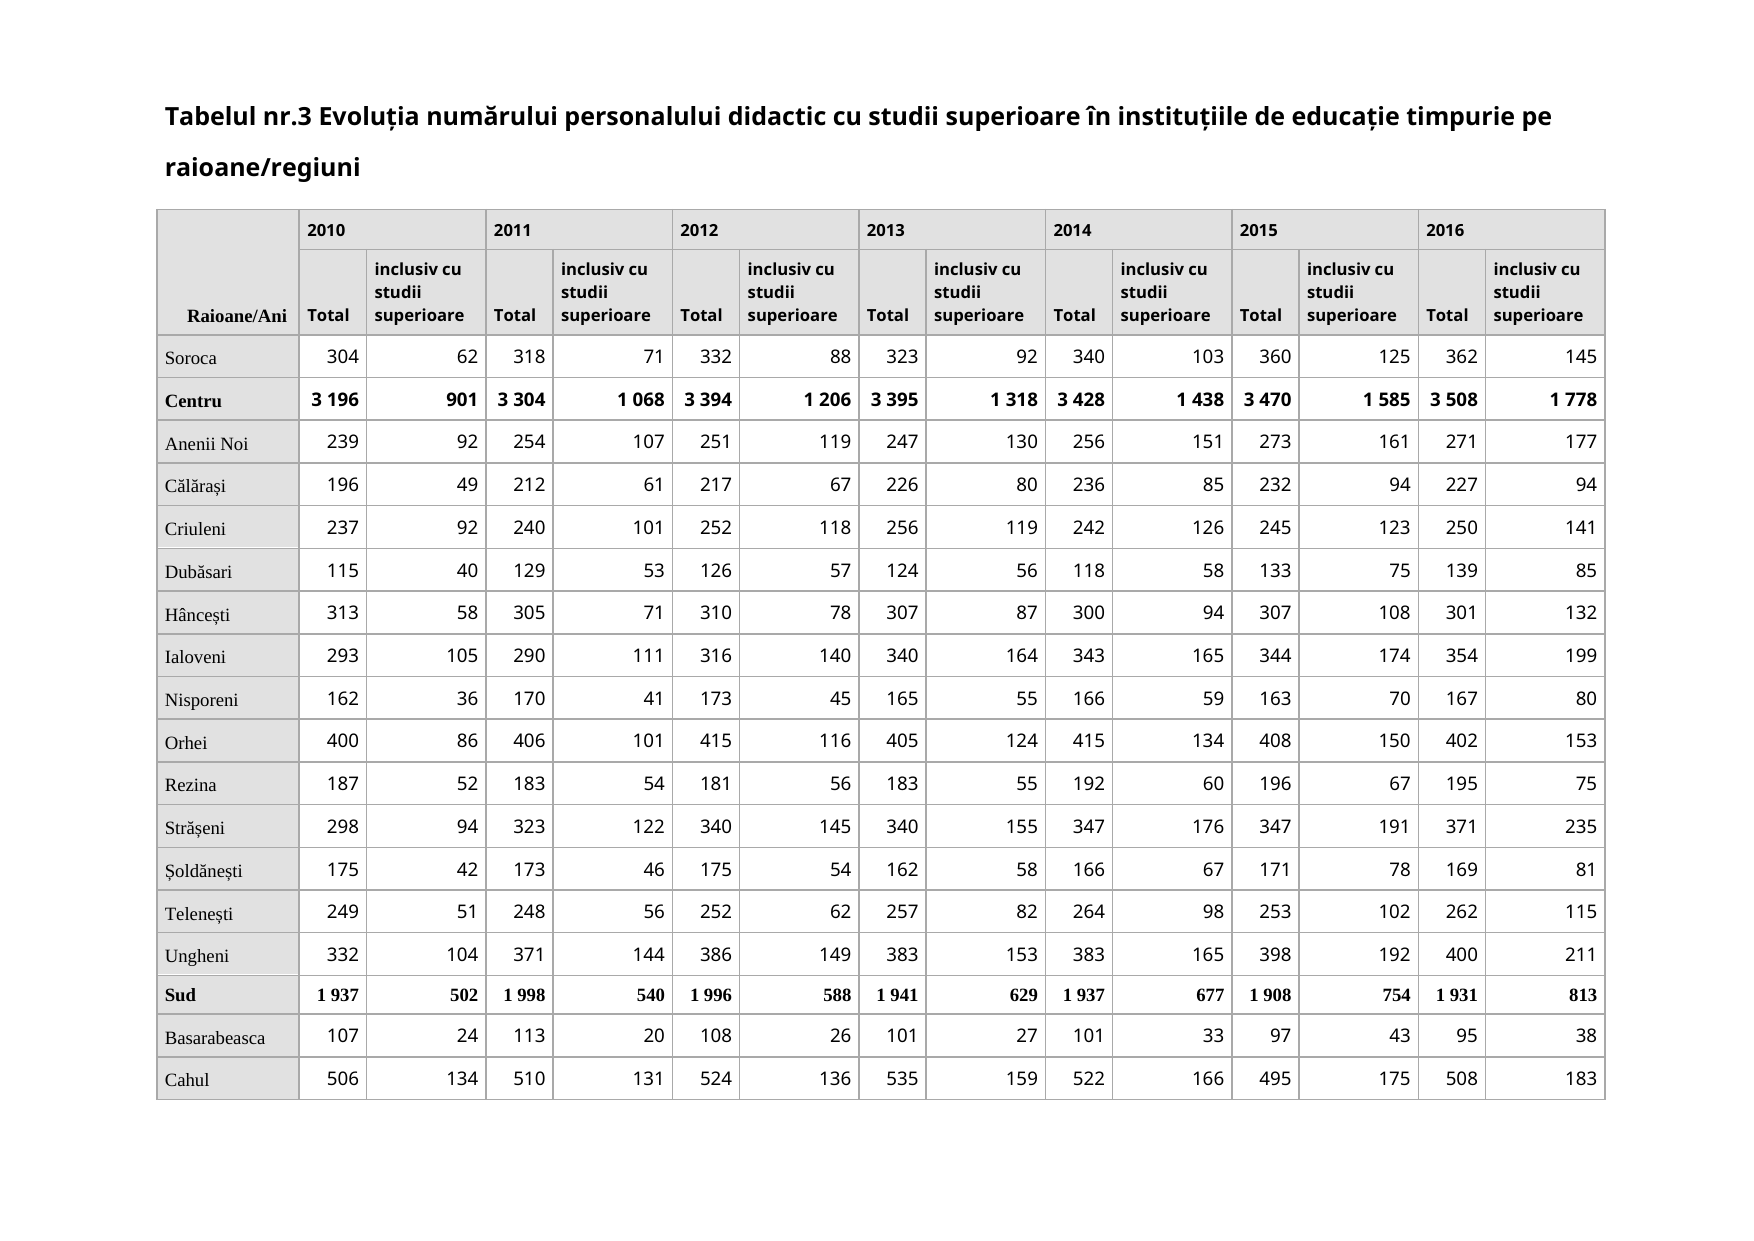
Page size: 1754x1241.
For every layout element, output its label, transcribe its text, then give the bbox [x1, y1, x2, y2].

table_cell 40 [367, 549, 485, 590]
table_cell 141 [1486, 506, 1604, 547]
table_cell 119 [927, 506, 1045, 547]
table_cell inclusiv cu studii superioare [1113, 250, 1231, 334]
table_cell 56 [554, 891, 672, 932]
table_cell 55 [927, 677, 1045, 718]
table_cell 212 [487, 464, 552, 505]
table_cell 1 931 [1419, 976, 1485, 1013]
table_cell Ialoveni [158, 635, 298, 676]
table_cell 239 [300, 421, 366, 462]
table_cell 2011 [487, 210, 672, 249]
table_cell 58 [1113, 549, 1231, 590]
table_cell 57 [740, 549, 858, 590]
table_cell 101 [860, 1015, 925, 1056]
table_cell 38 [1486, 1015, 1604, 1056]
table_cell 305 [487, 592, 552, 633]
table_cell 1 778 [1486, 378, 1604, 419]
table_cell 71 [554, 336, 672, 377]
table_cell 354 [1419, 635, 1485, 676]
table_cell 27 [927, 1015, 1045, 1056]
table_cell 163 [1233, 677, 1298, 718]
table_cell 304 [300, 336, 366, 377]
table_cell 187 [300, 763, 366, 804]
table_cell 166 [1046, 677, 1112, 718]
table_cell inclusiv cu studii superioare [367, 250, 485, 334]
table_cell 677 [1113, 976, 1231, 1013]
table_cell 813 [1486, 976, 1604, 1013]
table_cell 2015 [1233, 210, 1418, 249]
table_cell 252 [673, 891, 739, 932]
table_cell 405 [860, 720, 925, 761]
table_cell 133 [1233, 549, 1298, 590]
table_cell 155 [927, 805, 1045, 846]
table_cell 323 [860, 336, 925, 377]
table_cell 408 [1233, 720, 1298, 761]
table_cell 177 [1486, 421, 1604, 462]
table_cell 360 [1233, 336, 1298, 377]
table_cell 61 [554, 464, 672, 505]
table_cell 495 [1233, 1058, 1298, 1099]
table_cell 257 [860, 891, 925, 932]
table_cell 192 [1300, 933, 1418, 974]
table_cell 1 996 [673, 976, 739, 1013]
table_cell 199 [1486, 635, 1604, 676]
table_cell 107 [300, 1015, 366, 1056]
table_cell 2014 [1046, 210, 1231, 249]
table_cell 3 508 [1419, 378, 1485, 419]
table_cell 183 [1486, 1058, 1604, 1099]
table_cell 240 [487, 506, 552, 547]
table_cell Anenii Noi [158, 421, 298, 462]
table_cell 252 [673, 506, 739, 547]
table_cell 56 [927, 549, 1045, 590]
table_cell Cahul [158, 1058, 298, 1099]
table_cell 94 [1486, 464, 1604, 505]
table_cell 1 438 [1113, 378, 1231, 419]
table_cell Centru [158, 378, 298, 419]
table_cell 290 [487, 635, 552, 676]
table_cell 506 [300, 1058, 366, 1099]
table_cell 36 [367, 677, 485, 718]
table_cell 402 [1419, 720, 1485, 761]
table_cell 3 428 [1046, 378, 1112, 419]
table_cell 3 470 [1233, 378, 1298, 419]
table_cell 53 [554, 549, 672, 590]
table_cell 145 [1486, 336, 1604, 377]
table_cell 510 [487, 1058, 552, 1099]
table_cell 340 [860, 635, 925, 676]
table_cell 901 [367, 378, 485, 419]
table_cell 1 068 [554, 378, 672, 419]
table_cell 108 [1300, 592, 1418, 633]
table_cell 400 [300, 720, 366, 761]
table_cell 55 [927, 763, 1045, 804]
table_cell 415 [1046, 720, 1112, 761]
table_cell 54 [554, 763, 672, 804]
table_cell Nisporeni [158, 677, 298, 718]
table_cell inclusiv cu studii superioare [1486, 250, 1604, 334]
table_cell 3 304 [487, 378, 552, 419]
table_cell 588 [740, 976, 858, 1013]
table_cell 249 [300, 891, 366, 932]
table_cell 332 [300, 933, 366, 974]
table_cell 131 [554, 1058, 672, 1099]
table_cell 145 [740, 805, 858, 846]
table_cell 347 [1046, 805, 1112, 846]
table_cell 226 [860, 464, 925, 505]
table_cell 129 [487, 549, 552, 590]
table_cell Hâncești [158, 592, 298, 633]
table_cell 116 [740, 720, 858, 761]
table_cell 347 [1233, 805, 1298, 846]
table_cell 253 [1233, 891, 1298, 932]
table_cell Orhei [158, 720, 298, 761]
table_cell 2016 [1419, 210, 1604, 249]
table_cell 1 941 [860, 976, 925, 1013]
table_cell 2012 [673, 210, 858, 249]
table_cell Basarabeasca [158, 1015, 298, 1056]
table_cell 3 196 [300, 378, 366, 419]
table_cell 251 [673, 421, 739, 462]
table_cell 113 [487, 1015, 552, 1056]
table_cell 166 [1113, 1058, 1231, 1099]
table_cell 67 [1300, 763, 1418, 804]
table_cell 217 [673, 464, 739, 505]
table_cell 340 [1046, 336, 1112, 377]
table_cell 300 [1046, 592, 1112, 633]
table_cell 1 318 [927, 378, 1045, 419]
table_cell 1 206 [740, 378, 858, 419]
table_cell 332 [673, 336, 739, 377]
table_cell 111 [554, 635, 672, 676]
table_cell Total [300, 250, 366, 334]
table_cell 271 [1419, 421, 1485, 462]
table_cell 108 [673, 1015, 739, 1056]
table_cell 175 [673, 848, 739, 889]
table_cell 232 [1233, 464, 1298, 505]
table_cell 124 [860, 549, 925, 590]
table_cell 256 [860, 506, 925, 547]
table_cell 250 [1419, 506, 1485, 547]
table_cell 371 [1419, 805, 1485, 846]
table_cell 383 [1046, 933, 1112, 974]
table_cell 130 [927, 421, 1045, 462]
table_cell Șoldănești [158, 848, 298, 889]
table_cell 115 [1486, 891, 1604, 932]
table_cell 62 [740, 891, 858, 932]
table_cell 24 [367, 1015, 485, 1056]
table_cell 75 [1300, 549, 1418, 590]
table_cell 70 [1300, 677, 1418, 718]
table_cell Criuleni [158, 506, 298, 547]
table_cell 195 [1419, 763, 1485, 804]
table_cell 1 585 [1300, 378, 1418, 419]
table_cell 43 [1300, 1015, 1418, 1056]
table_cell 192 [1046, 763, 1112, 804]
table_cell 754 [1300, 976, 1418, 1013]
table_cell 174 [1300, 635, 1418, 676]
table_cell Total [1046, 250, 1112, 334]
table_cell 2013 [860, 210, 1045, 249]
table_cell 508 [1419, 1058, 1485, 1099]
table_cell 95 [1419, 1015, 1485, 1056]
table_cell Soroca [158, 336, 298, 377]
table_cell Total [673, 250, 739, 334]
table_cell 101 [554, 720, 672, 761]
table_cell 54 [740, 848, 858, 889]
table_cell 58 [367, 592, 485, 633]
table_cell 522 [1046, 1058, 1112, 1099]
table_cell 87 [927, 592, 1045, 633]
table_cell 94 [1300, 464, 1418, 505]
table_cell 524 [673, 1058, 739, 1099]
table_cell 165 [1113, 635, 1231, 676]
table_cell 298 [300, 805, 366, 846]
table_cell Ungheni [158, 933, 298, 974]
table_cell 343 [1046, 635, 1112, 676]
table_cell 181 [673, 763, 739, 804]
table_cell 58 [927, 848, 1045, 889]
table_cell 60 [1113, 763, 1231, 804]
table_cell 51 [367, 891, 485, 932]
table_cell Călărași [158, 464, 298, 505]
table_cell 75 [1486, 763, 1604, 804]
table_cell 247 [860, 421, 925, 462]
table_cell 165 [860, 677, 925, 718]
table_cell 94 [1113, 592, 1231, 633]
table_cell 45 [740, 677, 858, 718]
table_cell 97 [1233, 1015, 1298, 1056]
table_cell 162 [860, 848, 925, 889]
table_cell 196 [300, 464, 366, 505]
table_cell 85 [1113, 464, 1231, 505]
table_cell Dubăsari [158, 549, 298, 590]
table_cell 159 [927, 1058, 1045, 1099]
table_cell 153 [927, 933, 1045, 974]
table_cell 67 [740, 464, 858, 505]
table_cell 398 [1233, 933, 1298, 974]
table_cell 42 [367, 848, 485, 889]
table_cell 236 [1046, 464, 1112, 505]
table_cell 340 [673, 805, 739, 846]
table_cell 170 [487, 677, 552, 718]
table_cell 153 [1486, 720, 1604, 761]
table_cell 150 [1300, 720, 1418, 761]
table_cell 104 [367, 933, 485, 974]
table_cell 3 395 [860, 378, 925, 419]
table_cell 62 [367, 336, 485, 377]
table_cell 383 [860, 933, 925, 974]
table_cell 140 [740, 635, 858, 676]
table_cell 92 [367, 421, 485, 462]
table_cell 175 [1300, 1058, 1418, 1099]
table_cell 169 [1419, 848, 1485, 889]
table_cell 107 [554, 421, 672, 462]
table_cell 139 [1419, 549, 1485, 590]
table_cell 144 [554, 933, 672, 974]
table_cell 273 [1233, 421, 1298, 462]
table_cell 1 908 [1233, 976, 1298, 1013]
table_cell 227 [1419, 464, 1485, 505]
table_cell 371 [487, 933, 552, 974]
table_cell 318 [487, 336, 552, 377]
table_cell 316 [673, 635, 739, 676]
table_cell 310 [673, 592, 739, 633]
table_cell Sud [158, 976, 298, 1013]
table_cell 293 [300, 635, 366, 676]
table_cell Total [487, 250, 552, 334]
table_cell inclusiv cu studii superioare [554, 250, 672, 334]
table_cell 307 [1233, 592, 1298, 633]
table_cell 301 [1419, 592, 1485, 633]
table_cell 248 [487, 891, 552, 932]
table_cell 535 [860, 1058, 925, 1099]
table_cell 415 [673, 720, 739, 761]
table_cell 362 [1419, 336, 1485, 377]
table_cell Total [1419, 250, 1485, 334]
table_cell 1 937 [1046, 976, 1112, 1013]
table_cell 136 [740, 1058, 858, 1099]
table_cell 161 [1300, 421, 1418, 462]
table_cell 165 [1113, 933, 1231, 974]
table_cell 102 [1300, 891, 1418, 932]
table_cell 115 [300, 549, 366, 590]
table_cell 26 [740, 1015, 858, 1056]
table_cell 183 [860, 763, 925, 804]
table_cell 344 [1233, 635, 1298, 676]
table_cell 134 [1113, 720, 1231, 761]
table_cell 20 [554, 1015, 672, 1056]
table_cell 254 [487, 421, 552, 462]
table_cell 307 [860, 592, 925, 633]
table_cell inclusiv cu studii superioare [740, 250, 858, 334]
table_cell 629 [927, 976, 1045, 1013]
table_cell 196 [1233, 763, 1298, 804]
table_header Tabelul nr.3 Evoluția numărului personalului didactic cu studii superioare în instituțiile de educație timpurie pe raioane/regiuni [157, 59, 1605, 209]
table_cell 162 [300, 677, 366, 718]
table_cell Total [1233, 250, 1298, 334]
table_cell 1 937 [300, 976, 366, 1013]
table_cell Telenești [158, 891, 298, 932]
table_cell 323 [487, 805, 552, 846]
table_cell 119 [740, 421, 858, 462]
table_cell 245 [1233, 506, 1298, 547]
table_cell 3 394 [673, 378, 739, 419]
table_cell 173 [487, 848, 552, 889]
table_cell 262 [1419, 891, 1485, 932]
table_cell 149 [740, 933, 858, 974]
table_cell 123 [1300, 506, 1418, 547]
table_cell Rezina [158, 763, 298, 804]
table_cell 2010 [300, 210, 485, 249]
table_cell 41 [554, 677, 672, 718]
table_cell 400 [1419, 933, 1485, 974]
table_cell 126 [673, 549, 739, 590]
table_cell 242 [1046, 506, 1112, 547]
table_cell 33 [1113, 1015, 1231, 1056]
table_cell 166 [1046, 848, 1112, 889]
table_cell 101 [554, 506, 672, 547]
table_cell 122 [554, 805, 672, 846]
table_cell 105 [367, 635, 485, 676]
table_cell 86 [367, 720, 485, 761]
table_cell 125 [1300, 336, 1418, 377]
table_cell 88 [740, 336, 858, 377]
table_cell 171 [1233, 848, 1298, 889]
table_cell 80 [1486, 677, 1604, 718]
table_cell 183 [487, 763, 552, 804]
table_cell 164 [927, 635, 1045, 676]
table_cell 540 [554, 976, 672, 1013]
table_cell 98 [1113, 891, 1231, 932]
table_cell 167 [1419, 677, 1485, 718]
table_cell 118 [740, 506, 858, 547]
table_cell Total [860, 250, 925, 334]
table_cell 134 [367, 1058, 485, 1099]
table_cell 132 [1486, 592, 1604, 633]
table_cell 151 [1113, 421, 1231, 462]
table_cell 59 [1113, 677, 1231, 718]
table_cell Strășeni [158, 805, 298, 846]
table_cell 52 [367, 763, 485, 804]
table_cell 502 [367, 976, 485, 1013]
table_cell 80 [927, 464, 1045, 505]
table_cell 237 [300, 506, 366, 547]
table_cell 124 [927, 720, 1045, 761]
table_cell 85 [1486, 549, 1604, 590]
table_cell 1 998 [487, 976, 552, 1013]
table_cell 191 [1300, 805, 1418, 846]
table_cell 313 [300, 592, 366, 633]
table_cell 176 [1113, 805, 1231, 846]
table_cell 406 [487, 720, 552, 761]
table_cell 118 [1046, 549, 1112, 590]
table_cell inclusiv cu studii superioare [927, 250, 1045, 334]
table_cell Raioane/Ani [158, 210, 298, 334]
table_cell 82 [927, 891, 1045, 932]
table_cell 386 [673, 933, 739, 974]
table_cell 211 [1486, 933, 1604, 974]
table_cell 264 [1046, 891, 1112, 932]
table_cell 78 [740, 592, 858, 633]
table_cell 71 [554, 592, 672, 633]
table_cell 81 [1486, 848, 1604, 889]
table_cell 101 [1046, 1015, 1112, 1056]
table_cell 175 [300, 848, 366, 889]
table_cell 92 [927, 336, 1045, 377]
table_cell 173 [673, 677, 739, 718]
table_cell 126 [1113, 506, 1231, 547]
table_cell 78 [1300, 848, 1418, 889]
table_cell 46 [554, 848, 672, 889]
table_cell 92 [367, 506, 485, 547]
table_cell 256 [1046, 421, 1112, 462]
table_cell 235 [1486, 805, 1604, 846]
table_cell 67 [1113, 848, 1231, 889]
table_cell 103 [1113, 336, 1231, 377]
table_cell 56 [740, 763, 858, 804]
table_cell 94 [367, 805, 485, 846]
table_cell inclusiv cu studii superioare [1300, 250, 1418, 334]
table_cell 340 [860, 805, 925, 846]
table_cell 49 [367, 464, 485, 505]
